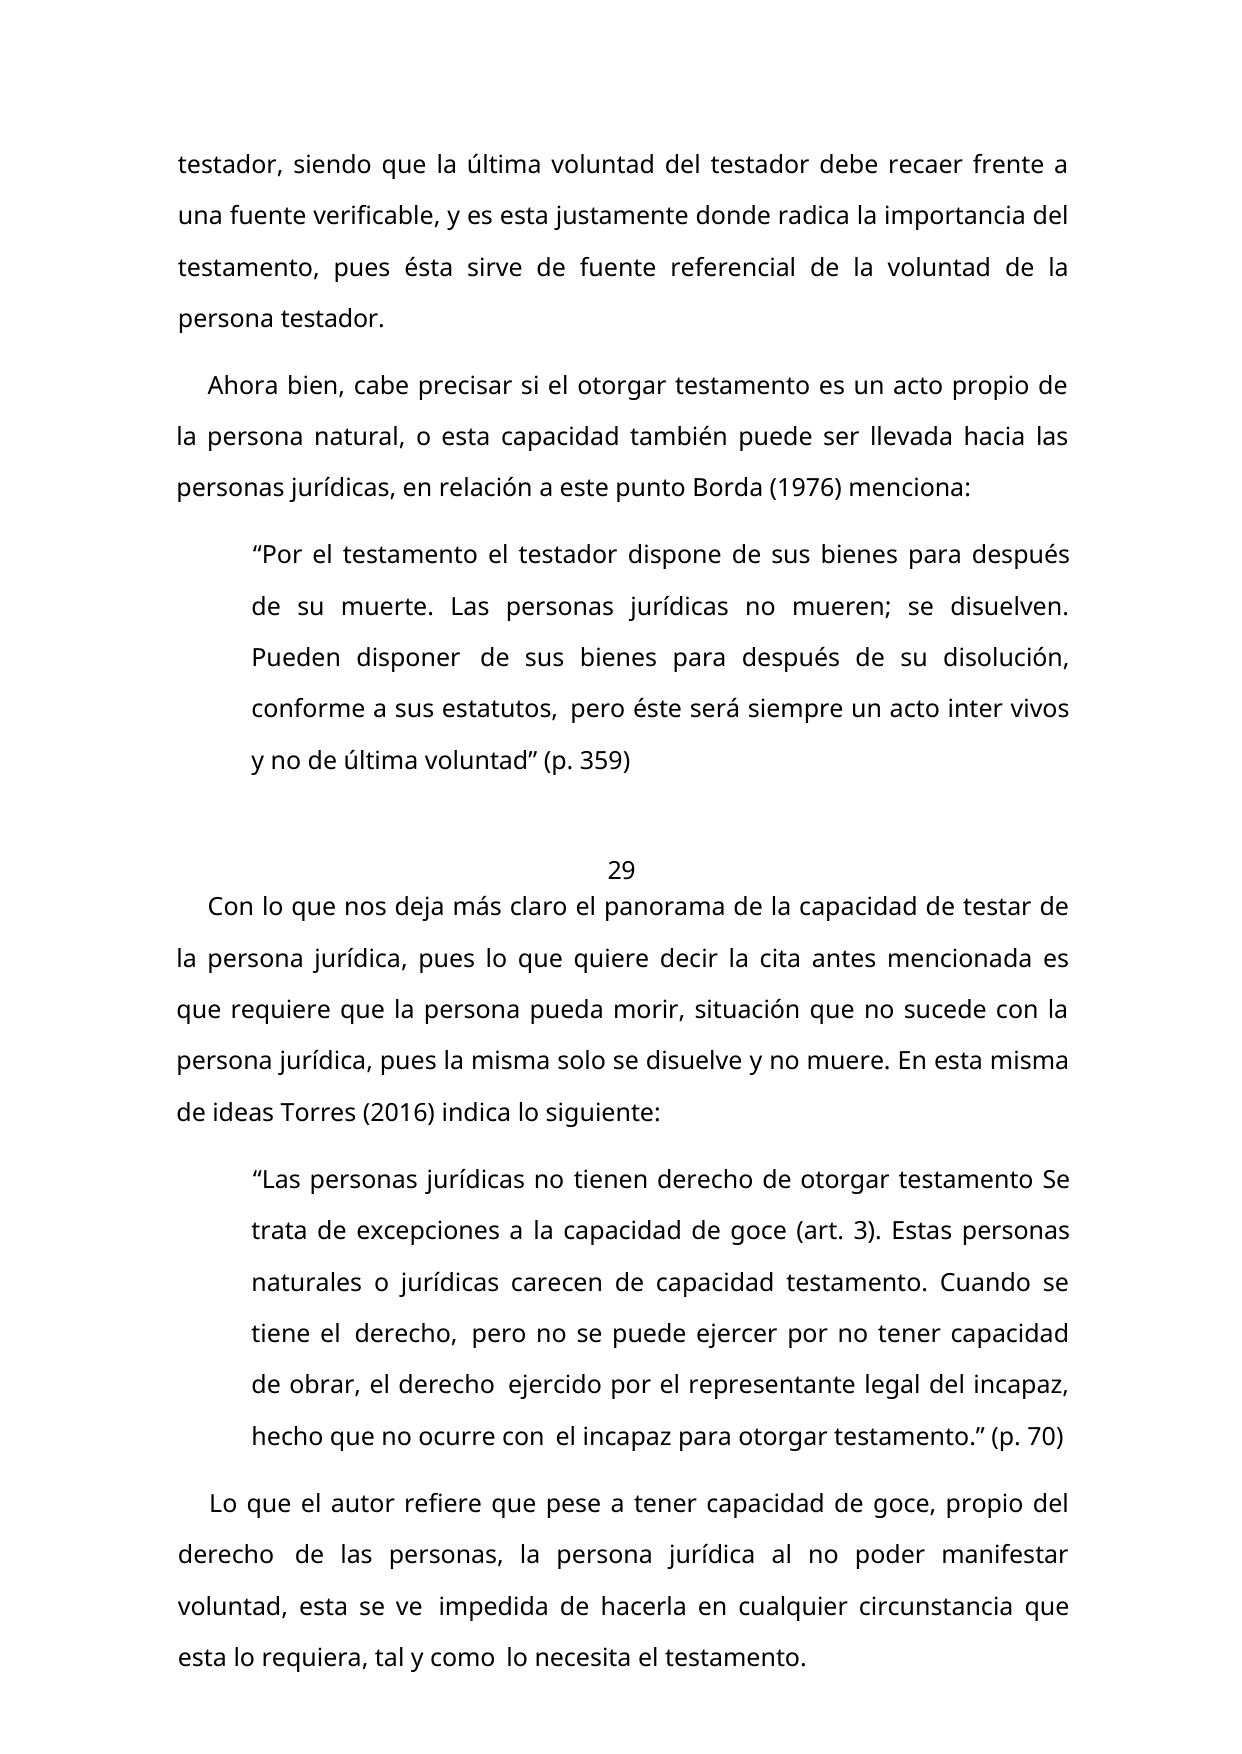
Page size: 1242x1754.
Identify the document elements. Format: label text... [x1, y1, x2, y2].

text 29 [144, 853, 1099, 887]
text Con lo que nos deja más claro el panorama de la capacidad de testar de la persona jurídica, pues lo que quiere decir la cita antes mencionada es que requiere que la persona pueda morir, situación que no sucede con la persona jurídica, pues la misma solo se disuelve y no muere. En esta misma de ideas Torres (2016) indica lo siguiente: [176, 889, 1070, 1128]
text Ahora bien, cabe precisar si el otorgar testamento es un acto propio de la persona natural, o esta capacidad también puede ser llevada hacia las personas jurídicas, en relación a este punto Borda (1976) menciona: [176, 368, 1069, 504]
text testador, siendo que la última voluntad del testador debe recaer frente a una fuente verificable, y es esta justamente donde radica la importancia del testamento, pues ésta sirve de fuente referencial de la voluntad de la persona testador. [178, 147, 1070, 335]
text “Las personas jurídicas no tienen derecho de otorgar testamento Se trata de excepciones a la capacidad de goce (art. 3). Estas personas naturales o jurídicas carecen de capacidad testamento. Cuando se tiene el derecho, pero no se puede ejercer por no tener capacidad de obrar, el derecho ejercido por el representante legal del incapaz, hecho que no ocurre con el incapaz para otorgar testamento.” (p. 70) [251, 1162, 1070, 1452]
text Lo que el autor refiere que pese a tener capacidad de goce, propio del derecho de las personas, la persona jurídica al no poder manifestar voluntad, esta se ve impedida de hacerla en cualquier circunstancia que esta lo requiera, tal y como lo necesita el testamento. [178, 1486, 1070, 1674]
text “Por el testamento el testador dispone de sus bienes para después de su muerte. Las personas jurídicas no mueren; se disuelven. Pueden disponer de sus bienes para después de su disolución, conforme a sus estatutos, pero éste será siempre un acto inter vivos y no de última voluntad” (p. 359) [251, 537, 1070, 776]
